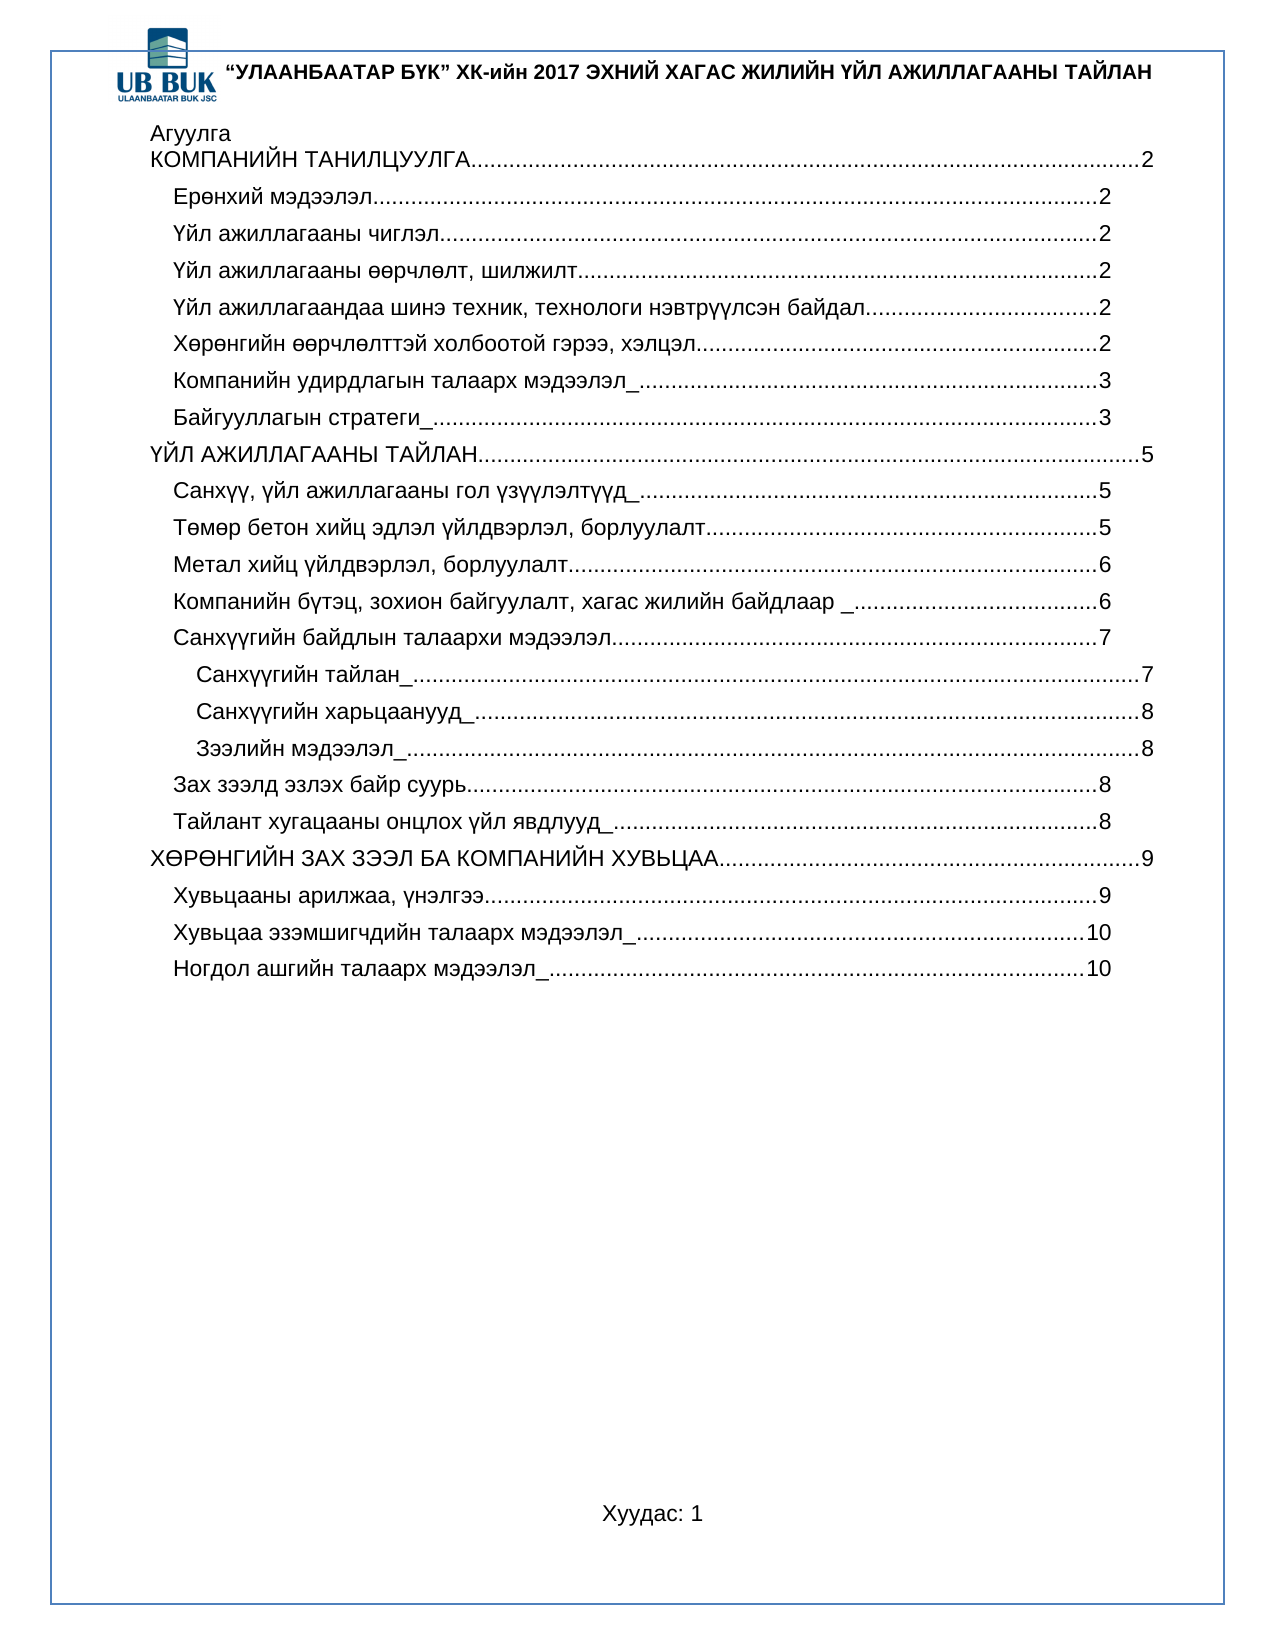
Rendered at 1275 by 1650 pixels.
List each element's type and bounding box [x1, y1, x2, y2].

picture [108, 15, 222, 50]
picture [108, 52, 222, 105]
